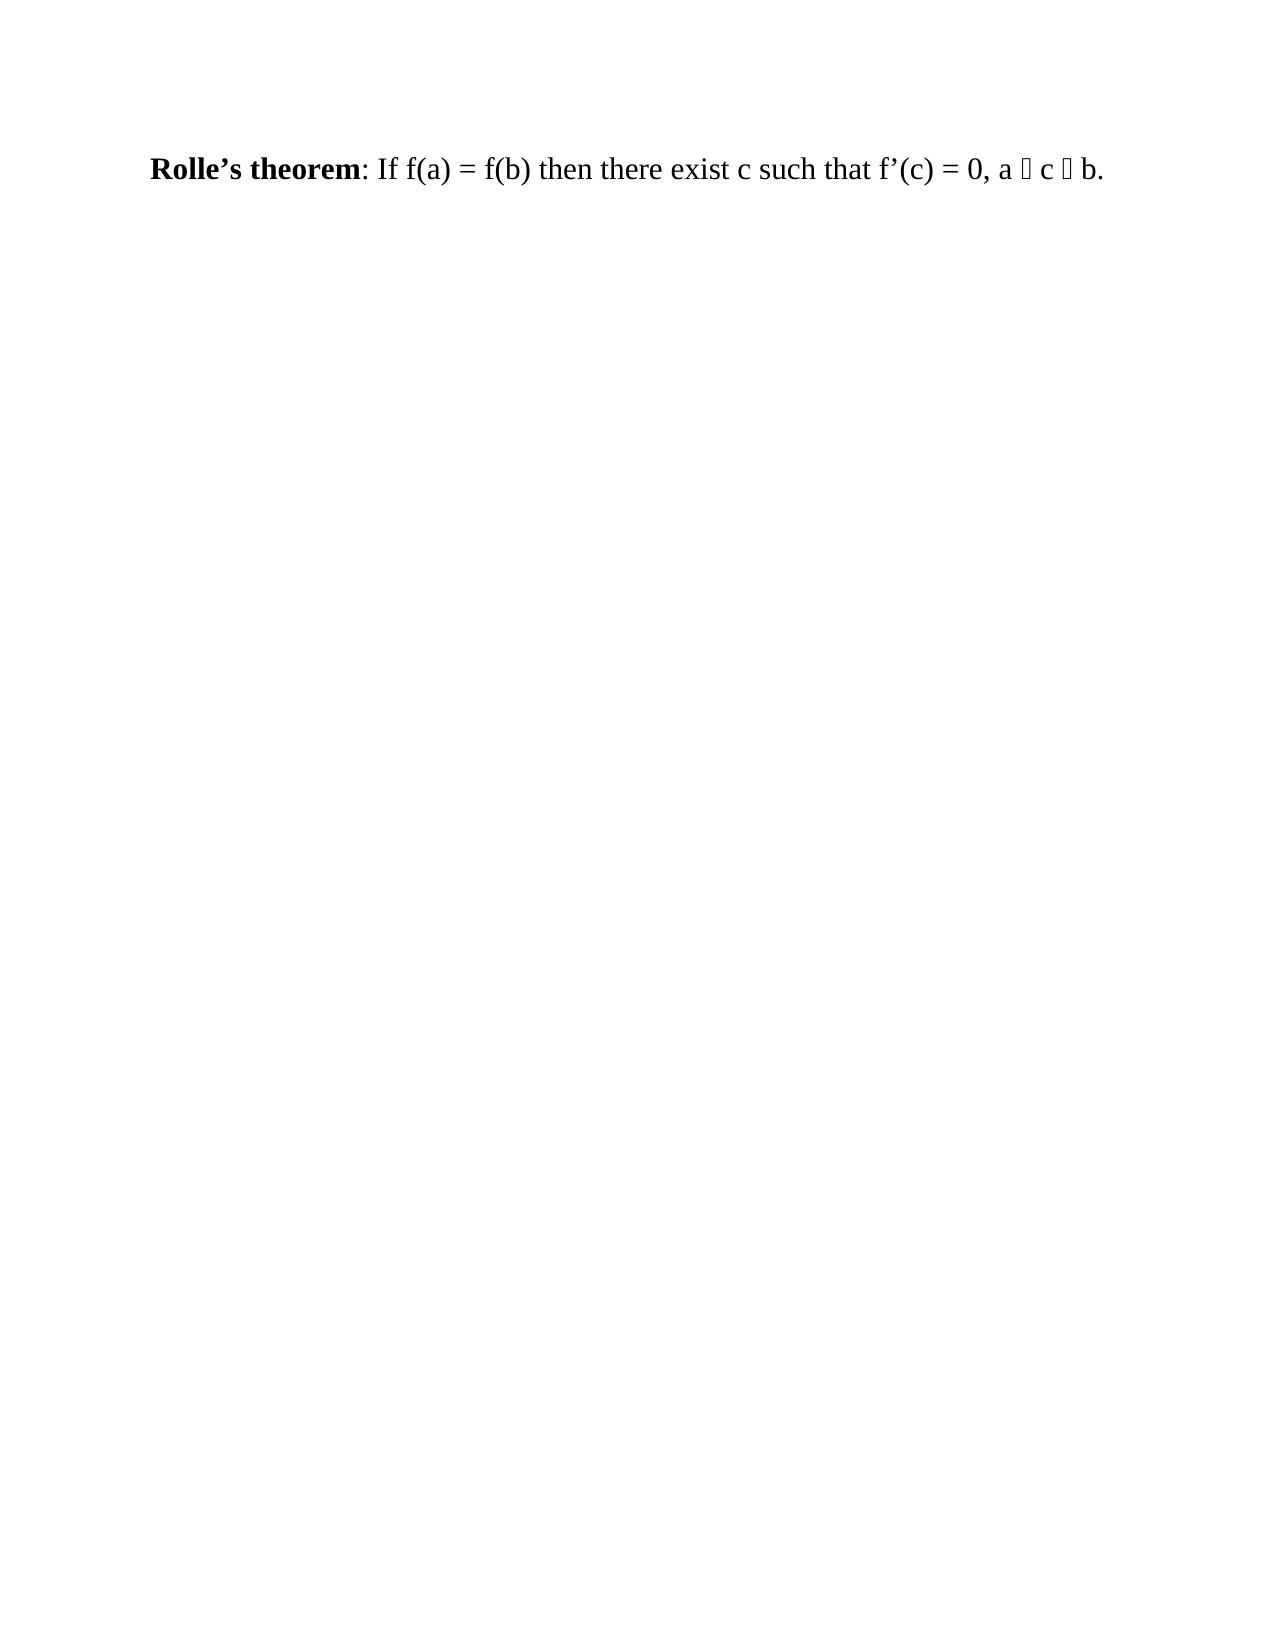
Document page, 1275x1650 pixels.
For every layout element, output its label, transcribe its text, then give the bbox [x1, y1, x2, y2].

text Rolle’s theorem: If f(a) = f(b) then there exist c such that f’(c) = 0, a c b. [150, 150, 1125, 186]
